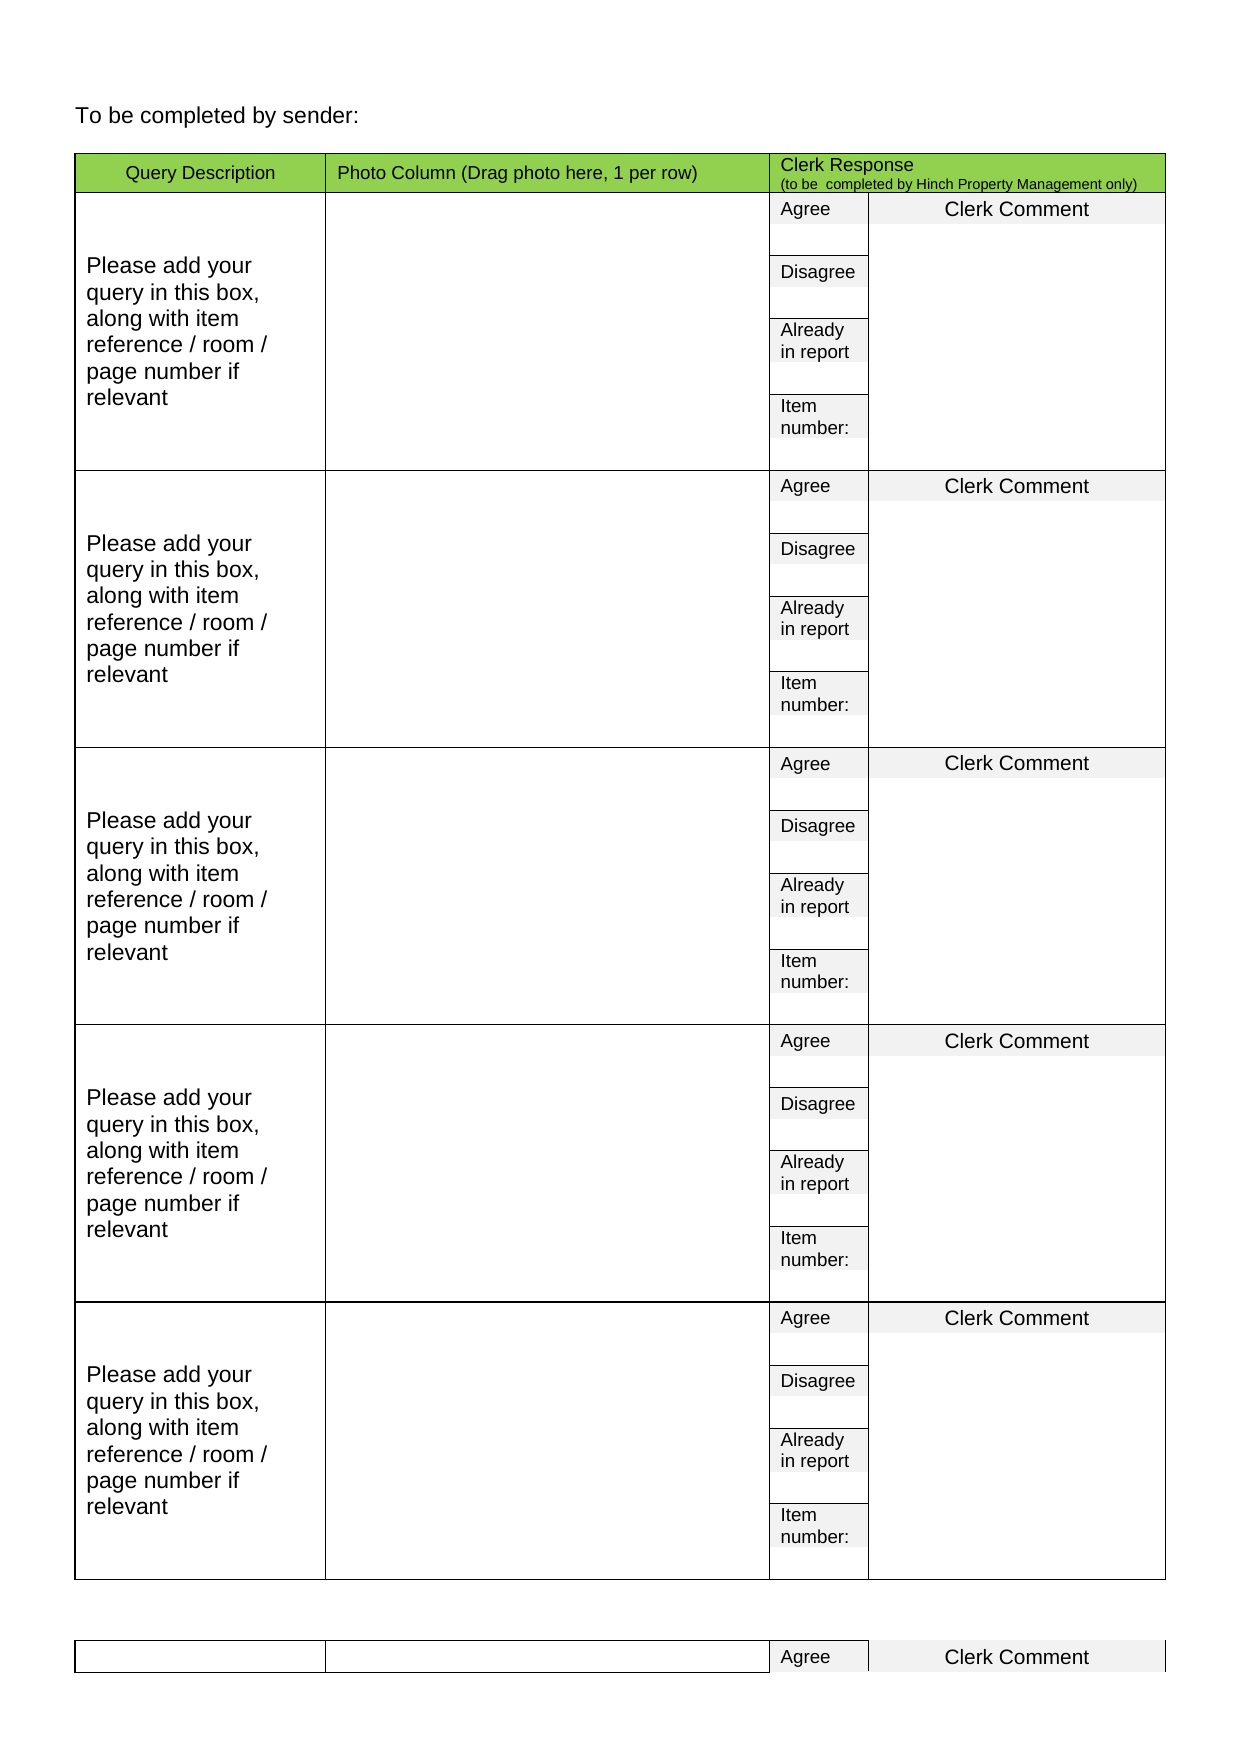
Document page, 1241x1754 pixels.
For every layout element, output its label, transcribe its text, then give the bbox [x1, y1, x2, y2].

table_cell [770, 841, 868, 873]
table_cell [770, 1056, 868, 1087]
table_cell Disagree [770, 1088, 868, 1119]
table_cell Clerk Comment [869, 471, 1165, 501]
table_cell Already in report [844, 1151, 868, 1194]
table_cell Please add your query in this box, along with item reference / room / page number if relevant [76, 471, 325, 747]
table_cell [770, 993, 868, 1024]
table_cell Already in report [844, 597, 868, 640]
table_cell [770, 917, 868, 948]
table_cell Clerk Comment [869, 193, 1165, 224]
text To be completed by sender: [75, 102, 1165, 128]
table_cell [770, 1194, 868, 1226]
table_cell Disagree [770, 534, 868, 564]
table_cell [869, 779, 1165, 1024]
table_cell [326, 193, 769, 469]
table_cell Item number: [770, 395, 868, 438]
table_cell [326, 1303, 769, 1579]
table_cell [770, 715, 868, 747]
table_cell [869, 501, 1165, 747]
table_cell [770, 287, 868, 318]
table_cell Item number: [770, 672, 868, 715]
table_cell Already in report [844, 874, 868, 917]
table_cell Already in report [844, 1429, 868, 1472]
table_cell Agree [770, 1303, 868, 1333]
table_header [326, 1641, 769, 1672]
table_cell [770, 640, 868, 671]
table_cell Agree [770, 1025, 868, 1056]
table_cell Item number: [770, 1504, 868, 1547]
table_cell [770, 438, 868, 469]
table_cell Already in report [770, 597, 824, 640]
table_cell Disagree [770, 256, 868, 287]
table_header Agree [770, 1641, 868, 1672]
table_cell Already in report [770, 1429, 824, 1472]
table_cell [770, 363, 868, 394]
table_header Clerk Comment [868, 1640, 1165, 1672]
table_cell Disagree [770, 1366, 868, 1396]
table_cell [770, 1333, 868, 1364]
table_cell [869, 1056, 1165, 1301]
table_cell [869, 224, 1165, 469]
table_header Query Description [76, 154, 325, 192]
table_header Photo Column (Drag photo here, 1 per row) [326, 154, 769, 192]
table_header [76, 1641, 325, 1672]
table_cell [770, 1472, 868, 1503]
table_cell Already in report [770, 319, 824, 362]
table_cell Already in report [770, 874, 824, 917]
table_cell Agree [770, 193, 868, 224]
table_cell Agree [770, 471, 868, 501]
table_cell [770, 1396, 868, 1427]
table_cell Clerk Comment [869, 748, 1165, 778]
table_cell [770, 1270, 868, 1301]
table_cell Item number: [770, 1227, 868, 1270]
table_cell [770, 224, 868, 255]
table_cell [869, 1333, 1165, 1579]
table_cell [770, 779, 868, 810]
table_cell Agree [770, 748, 868, 778]
table_cell Please add your query in this box, along with item reference / room / page number if relevant [76, 1025, 325, 1301]
table_cell [326, 1025, 769, 1301]
table_cell [770, 1547, 868, 1579]
table_header Clerk Response (to be completed by Hinch Property Management only) [770, 154, 1165, 192]
table_cell Clerk Comment [869, 1025, 1165, 1056]
table_cell Please add your query in this box, along with item reference / room / page number if relevant [76, 193, 325, 469]
table_cell [326, 471, 769, 747]
table_cell Clerk Comment [869, 1303, 1165, 1333]
table_cell Disagree [770, 811, 868, 841]
table_cell [326, 748, 769, 1024]
table_cell Already in report [770, 1151, 824, 1194]
table_cell [770, 501, 868, 533]
table_cell [770, 1119, 868, 1150]
table_cell Item number: [770, 950, 868, 993]
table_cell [76, 1303, 325, 1579]
table_cell [770, 564, 868, 596]
table_cell Please add your query in this box, along with item reference / room / page number if relevant [76, 748, 325, 1024]
table_cell Already in report [844, 319, 868, 362]
